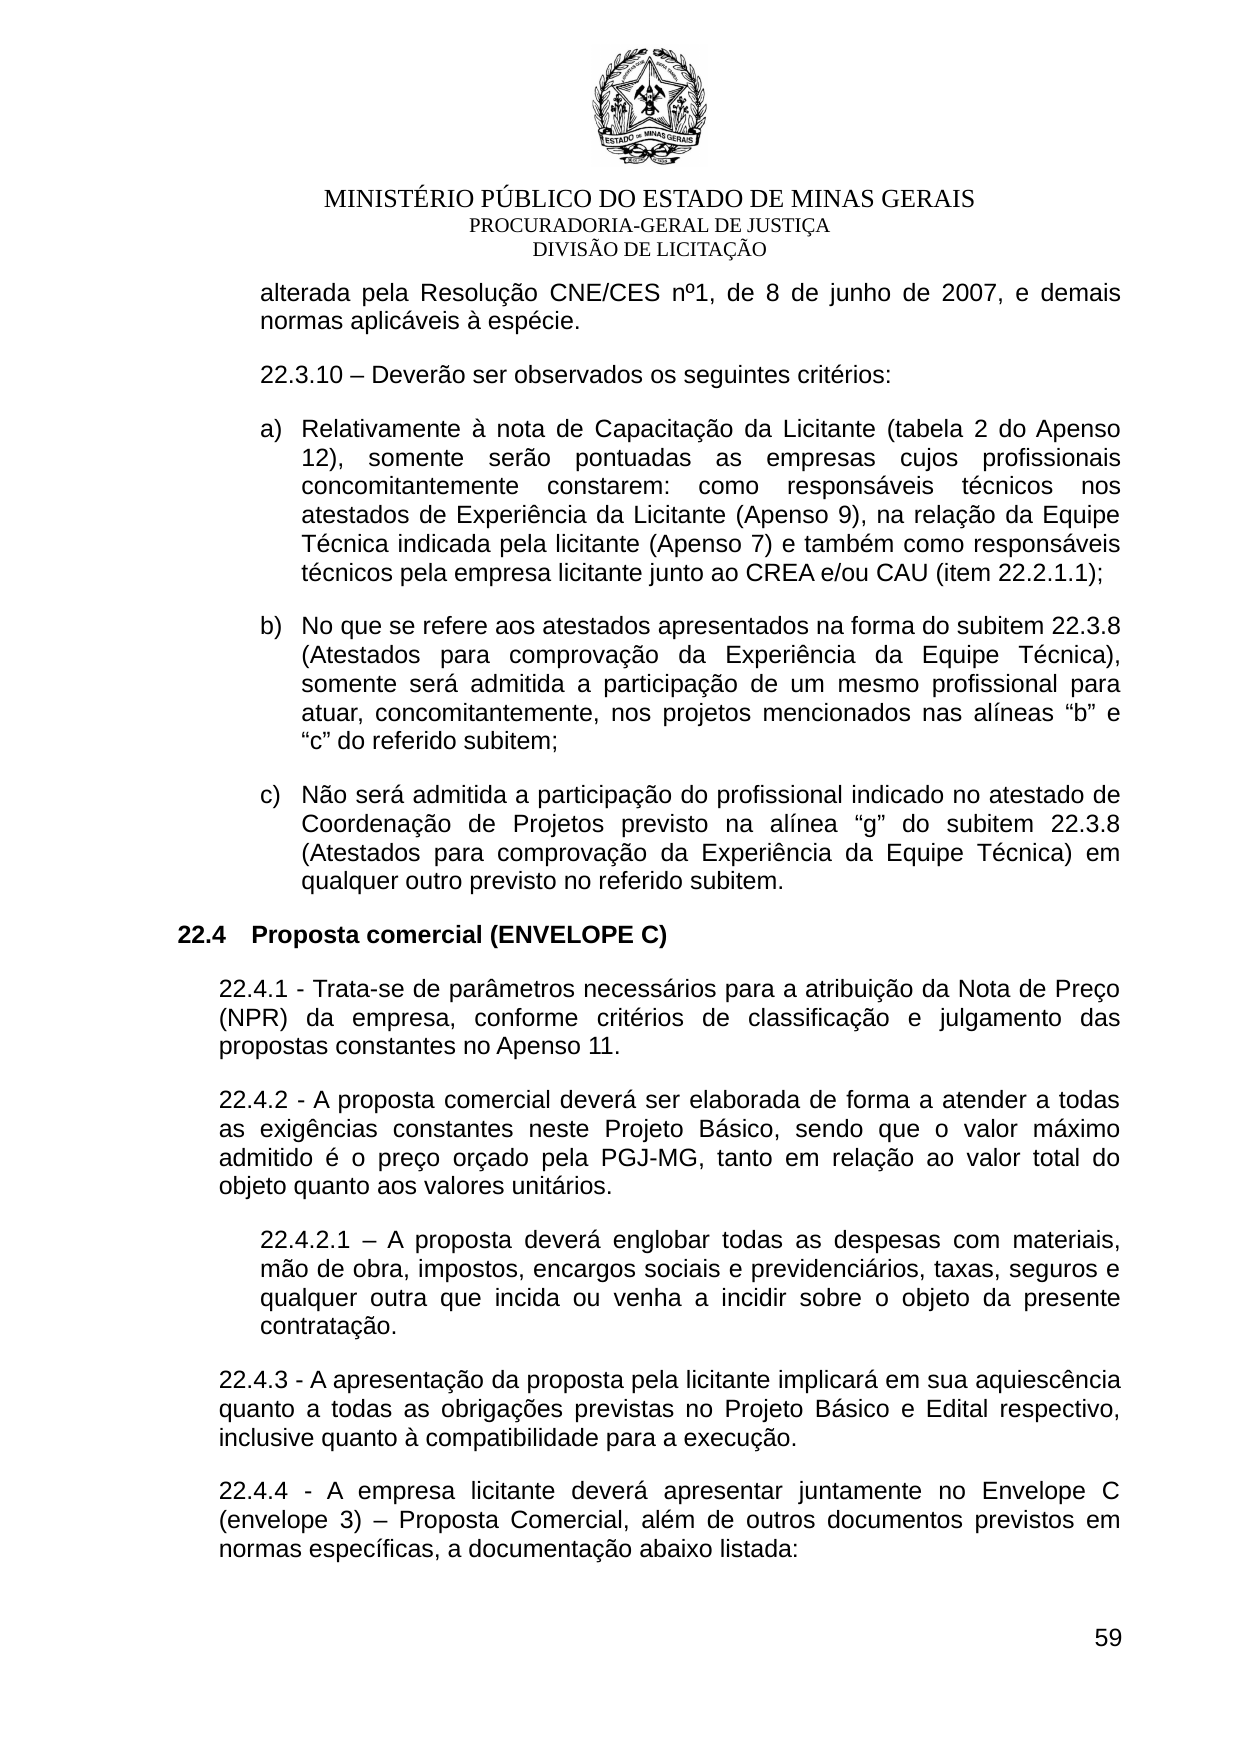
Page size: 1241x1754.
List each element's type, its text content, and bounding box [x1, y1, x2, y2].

list Relativamente à nota de Capacitação da Licitante (tabela 2 do Apenso 12), somente serão pontuadas as empresas cujos profissionais concomitantemente constarem: como responsáveis técnicos nos atestados de Experiência da Licitante (Apenso 9), na relação da Equipe Técnica indicada pela licitante (Apenso 7) e também como responsáveis técnicos pela empresa licitante junto ao CREA e/ou CAU (item 22.2.1.1); [260, 414, 1122, 586]
text 22.3.10 – Deverão ser observados os seguintes critérios: [260, 360, 1122, 389]
list Proposta comercial (ENVELOPE C) [177, 920, 1122, 949]
list No que se refere aos atestados apresentados na forma do subitem 22.3.8 (Atestados para comprovação da Experiência da Equipe Técnica), somente será admitida a participação de um mesmo profissional para atuar, concomitantemente, nos projetos mencionados nas alíneas “b” e “c” do referido subitem; [260, 611, 1122, 755]
picture [591, 44, 709, 167]
list Não será admitida a participação do profissional indicado no atestado de Coordenação de Projetos previsto na alínea “g” do subitem 22.3.8 (Atestados para comprovação da Experiência da Equipe Técnica) em qualquer outro previsto no referido subitem. [260, 780, 1122, 895]
text 22.4.2.1 – A proposta deverá englobar todas as despesas com materiais, mão de obra, impostos, encargos sociais e previdenciários, taxas, seguros e qualquer outra que incida ou venha a incidir sobre o objeto da presente contratação. [260, 1225, 1122, 1340]
text 22.4.1 - Trata-se de parâmetros necessários para a atribuição da Nota de Preço (NPR) da empresa, conforme critérios de classificação e julgamento das propostas constantes no Apenso 11. [218, 974, 1122, 1060]
text 22.4.4 - A empresa licitante deverá apresentar juntamente no Envelope C (envelope 3) – Proposta Comercial, além de outros documentos previstos em normas específicas, a documentação abaixo listada: [218, 1476, 1122, 1563]
text 22.4.2 - A proposta comercial deverá ser elaborada de forma a atender a todas as exigências constantes neste Projeto Básico, sendo que o valor máximo admitido é o preço orçado pela PGJ-MG, tanto em relação ao valor total do objeto quanto aos valores unitários. [218, 1085, 1122, 1200]
text 22.4.3 - A apresentação da proposta pela licitante implicará em sua aquiescência quanto a todas as obrigações previstas no Projeto Básico e Edital respectivo, inclusive quanto à compatibilidade para a execução. [218, 1365, 1122, 1451]
